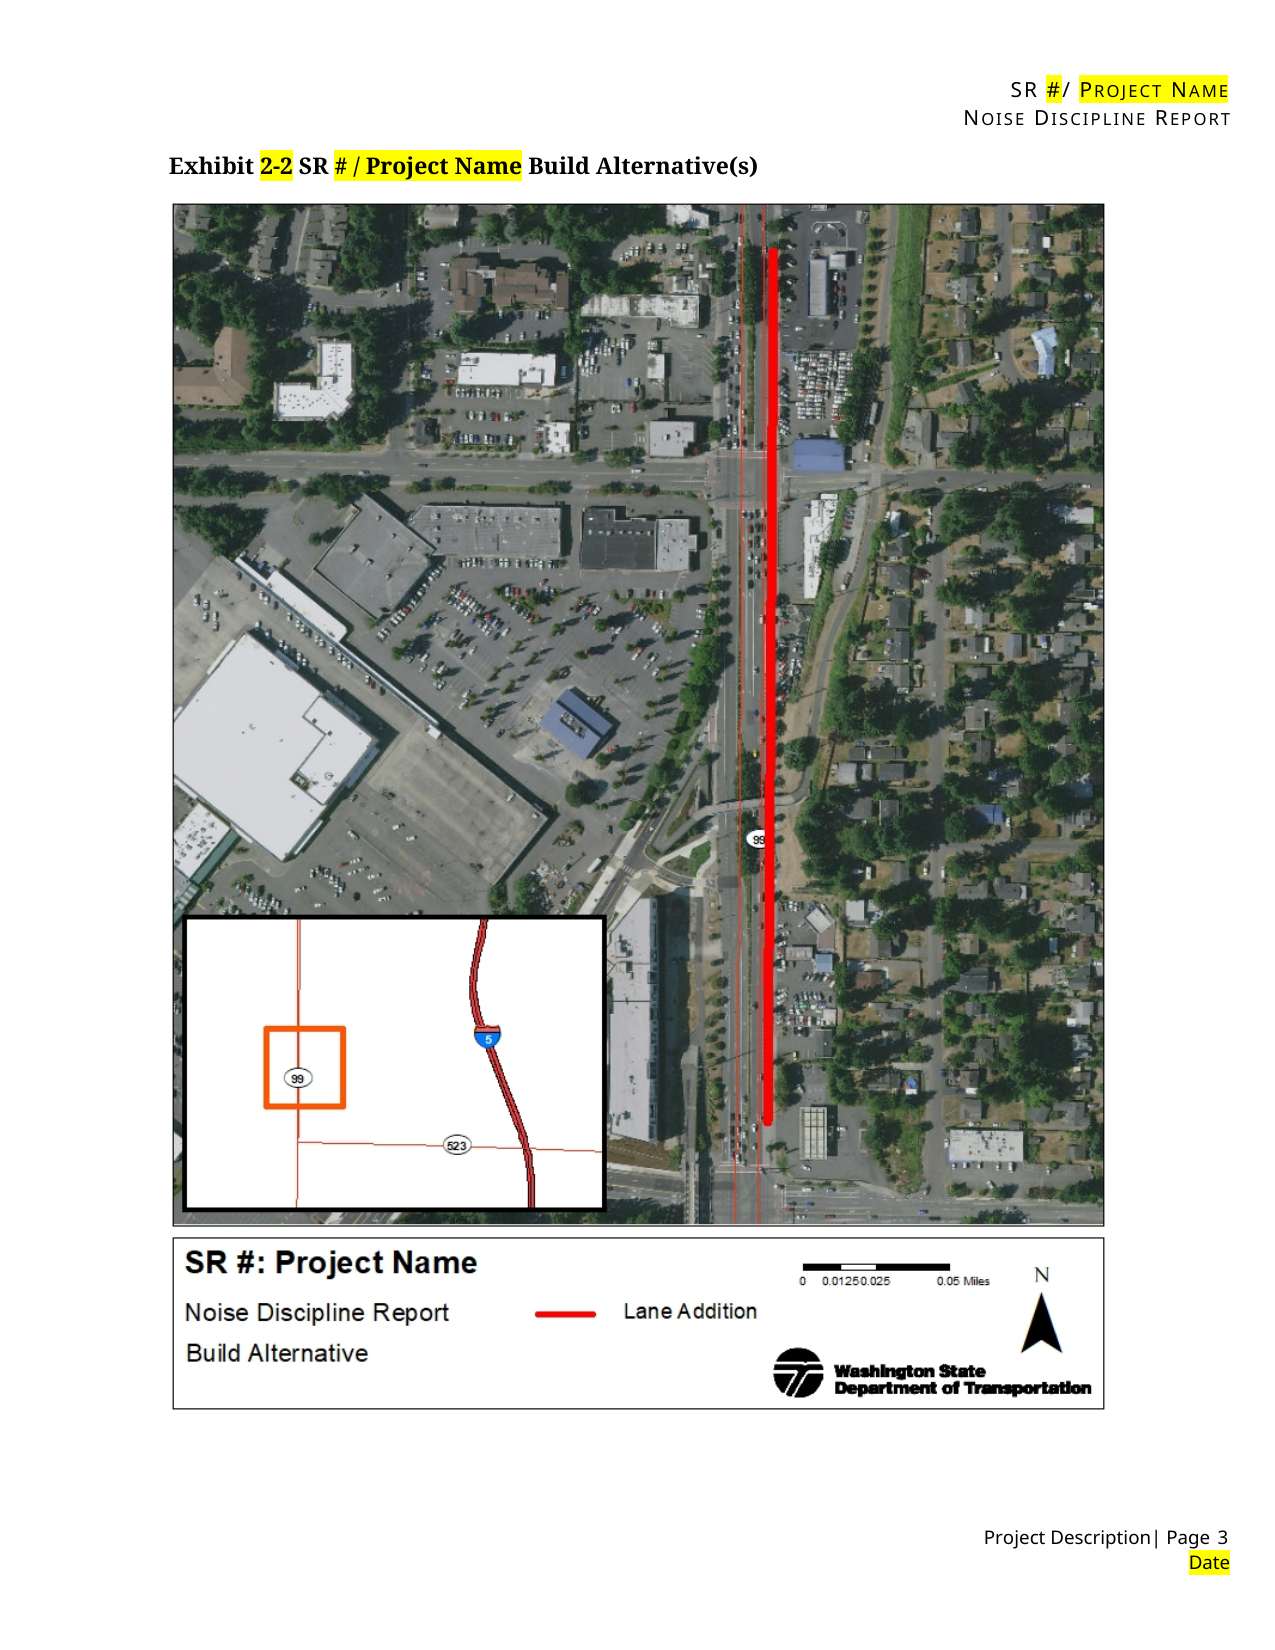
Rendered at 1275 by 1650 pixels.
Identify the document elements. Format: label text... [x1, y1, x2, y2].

picture [150, 181, 1125, 1443]
title Exhibit 2-2 SR # / Project Name Build Alternative(s) [522, 150, 1125, 181]
